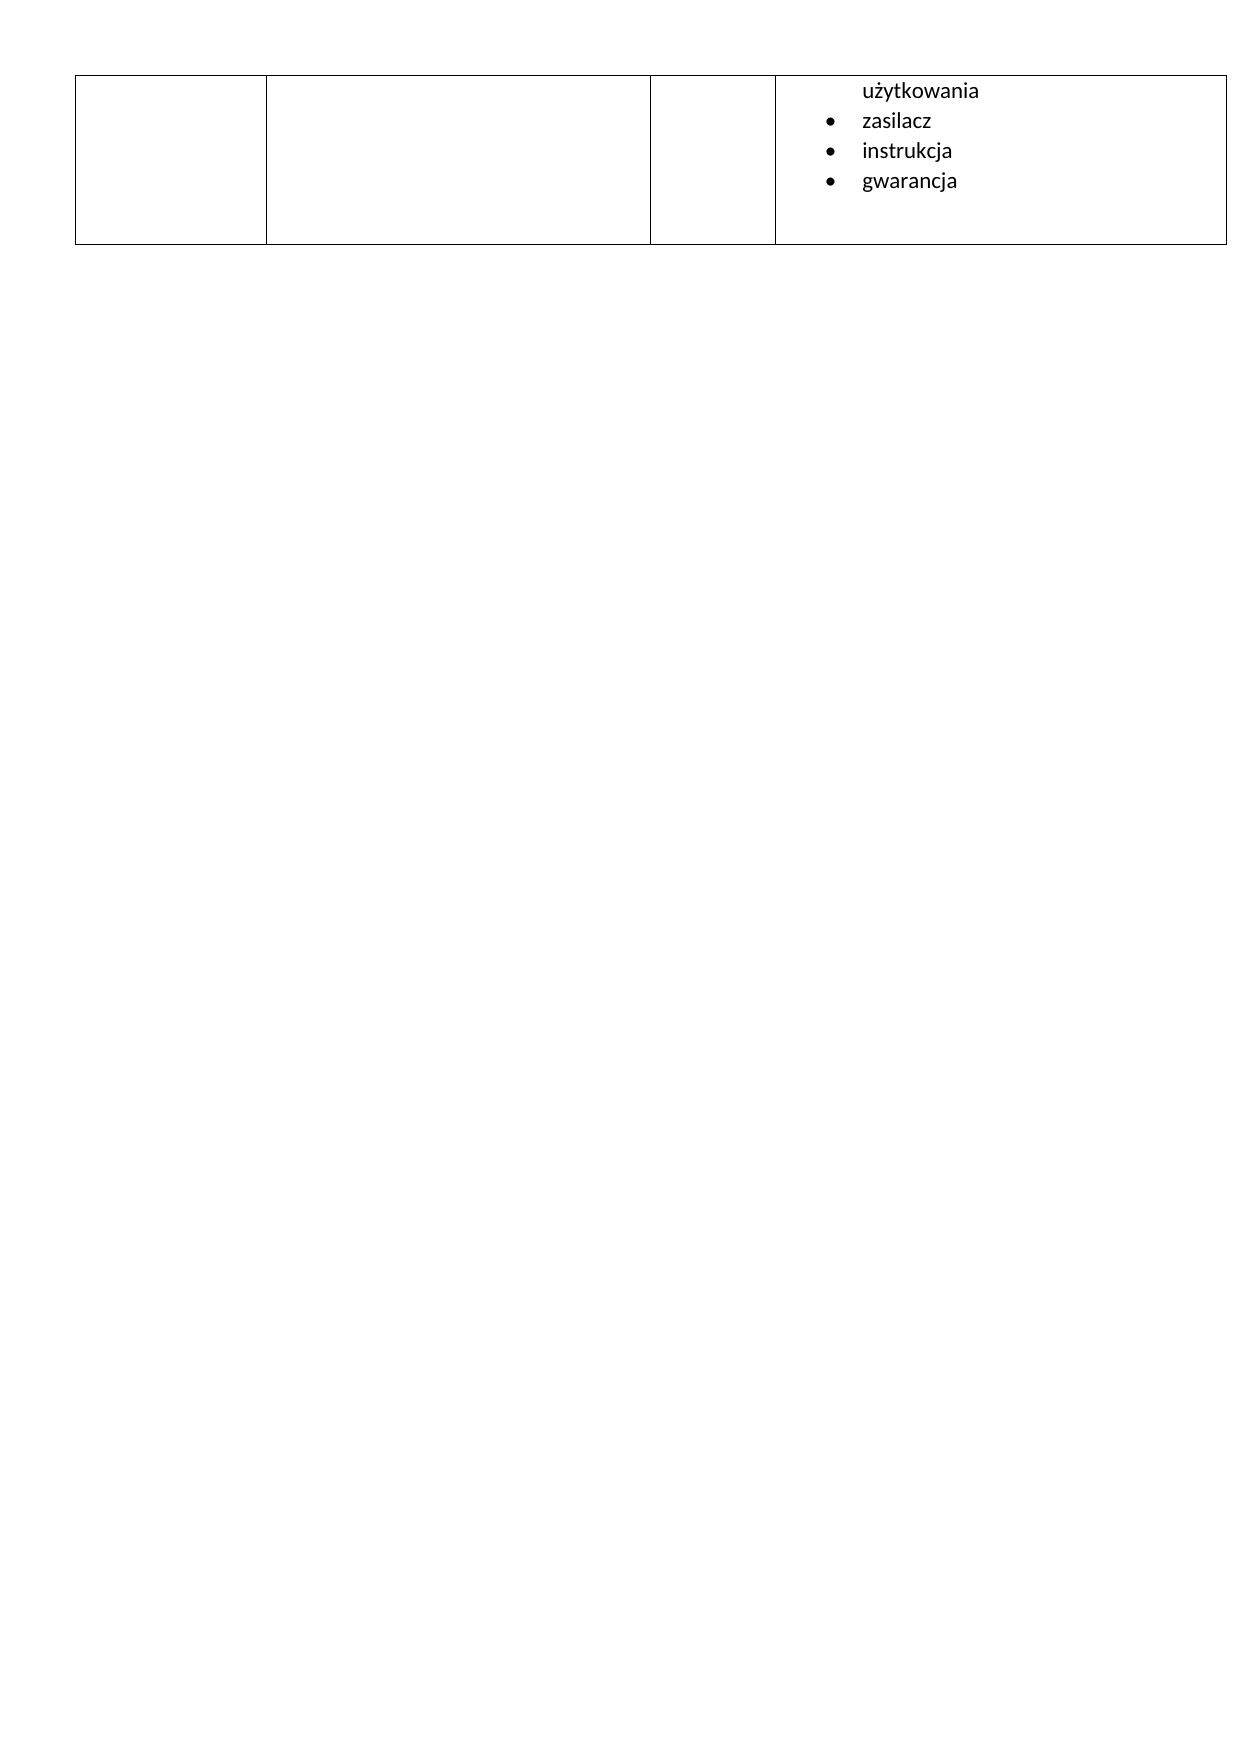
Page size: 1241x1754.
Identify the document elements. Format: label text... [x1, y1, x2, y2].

table_cell 1 [651, 76, 775, 244]
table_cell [76, 76, 266, 244]
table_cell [776, 76, 1226, 244]
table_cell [267, 76, 650, 244]
